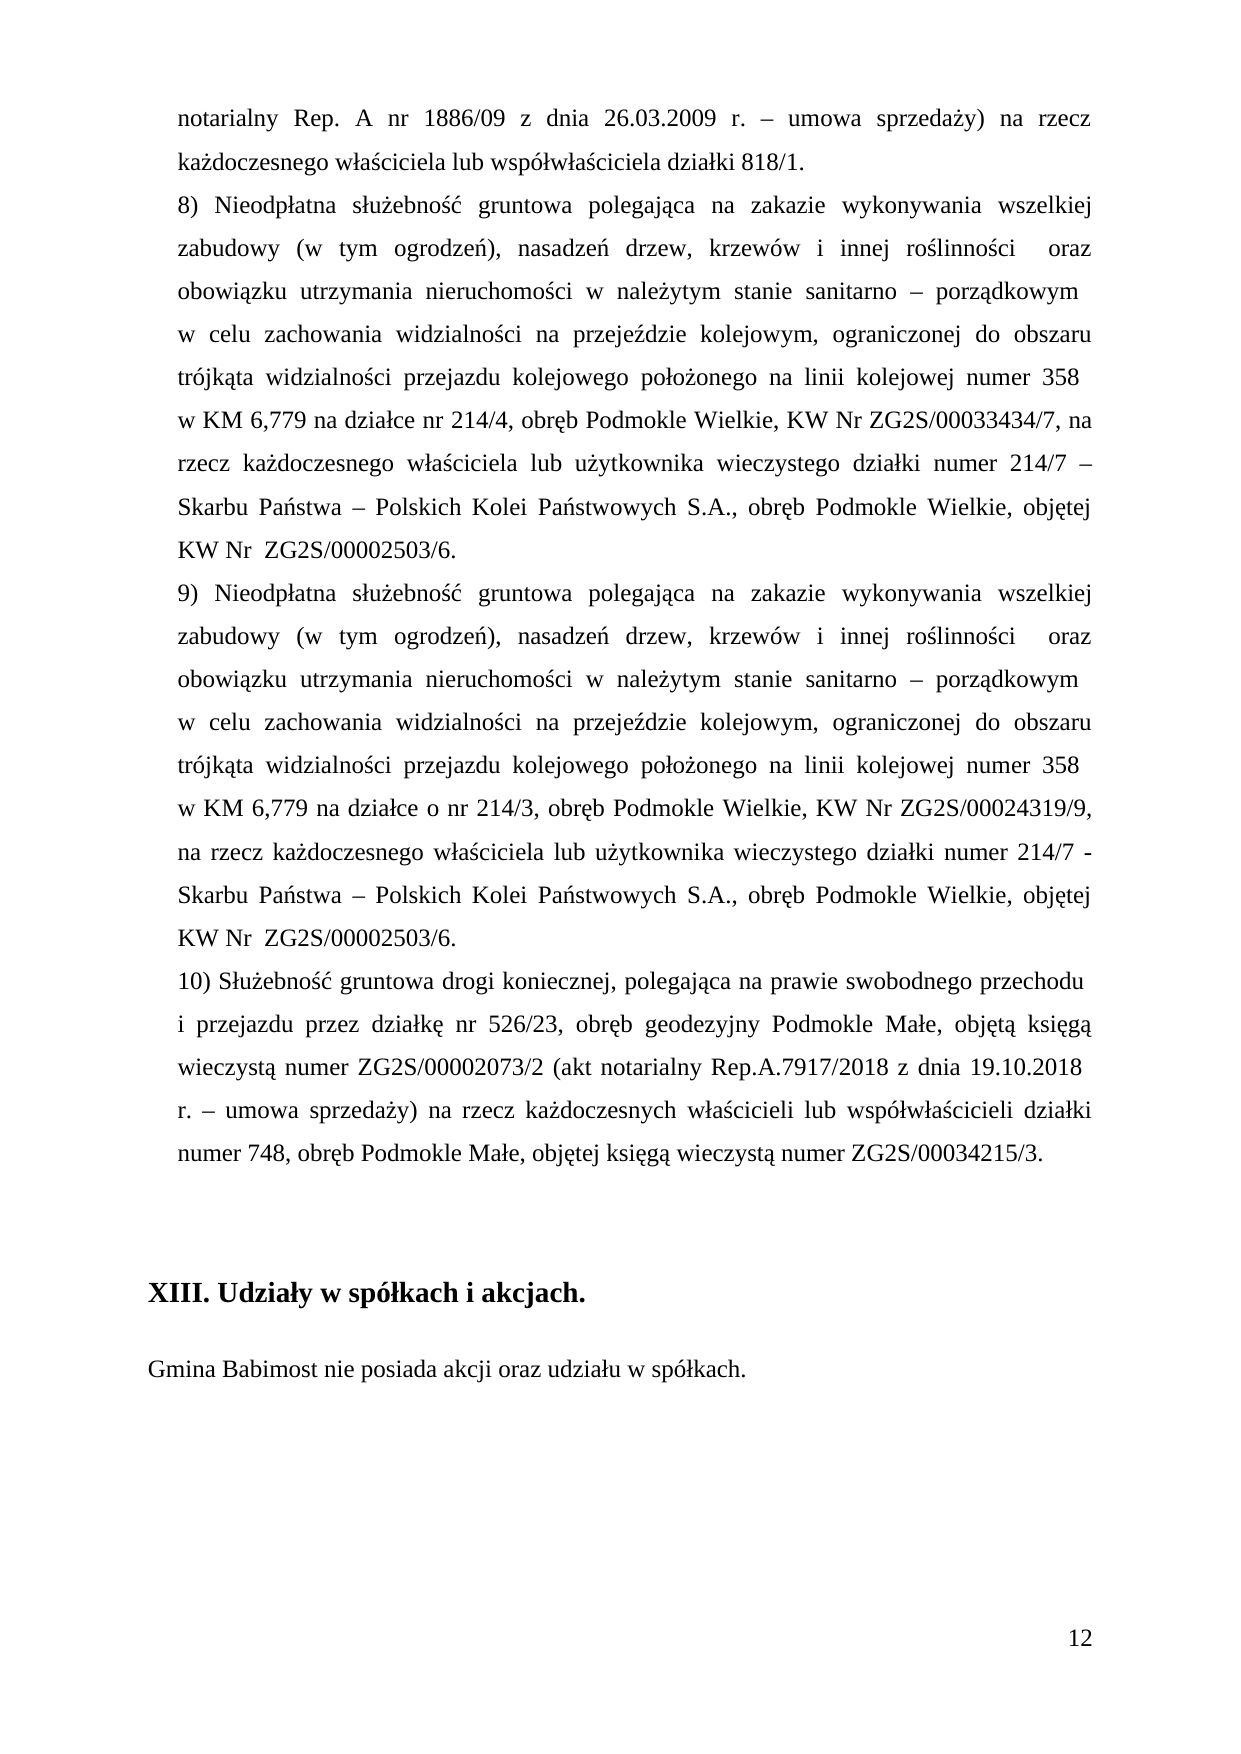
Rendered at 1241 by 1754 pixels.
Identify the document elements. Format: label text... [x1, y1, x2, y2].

text XIII. Udziały w spółkach i akcjach. [148, 1275, 1093, 1308]
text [177, 103, 1093, 175]
text 9) Nieodpłatna służebność gruntowa polegająca na zakazie wykonywania wszelkiej zabudowy (w tym ogrodzeń), nasadzeń drzew, krzewów i innej roślinności oraz obowiązku utrzymania nieruchomości w należytym stanie sanitarno – porządkowym w celu zachowania widzialności na przejeździe kolejowym, ograniczonej do obszaru trójkąta widzialności przejazdu kolejowego położonego na linii kolejowej numer 358 w KM 6,779 na działce o nr 214/3, obręb Podmokle Wielkie, KW Nr ZG2S/00024319/9, na rzecz każdoczesnego właściciela lub użytkownika wieczystego działki numer 214/7 - Skarbu Państwa – Polskich Kolei Państwowych S.A., obręb Podmokle Wielkie, objętej KW Nr ZG2S/00002503/6. [177, 578, 1093, 952]
text 8) Nieodpłatna służebność gruntowa polegająca na zakazie wykonywania wszelkiej zabudowy (w tym ogrodzeń), nasadzeń drzew, krzewów i innej roślinności oraz obowiązku utrzymania nieruchomości w należytym stanie sanitarno – porządkowym w celu zachowania widzialności na przejeździe kolejowym, ograniczonej do obszaru trójkąta widzialności przejazdu kolejowego położonego na linii kolejowej numer 358 w KM 6,779 na działce nr 214/4, obręb Podmokle Wielkie, KW Nr ZG2S/00033434/7, na rzecz każdoczesnego właściciela lub użytkownika wieczystego działki numer 214/7 – Skarbu Państwa – Polskich Kolei Państwowych S.A., obręb Podmokle Wielkie, objętej KW Nr ZG2S/00002503/6. [177, 190, 1093, 563]
text Gmina Babimost nie posiada akcji oraz udziału w spółkach. [148, 1354, 1093, 1383]
text 10) Służebność gruntowa drogi koniecznej, polegająca na prawie swobodnego przechodu i przejazdu przez działkę nr 526/23, obręb geodezyjny Podmokle Małe, objętą księgą wieczystą numer ZG2S/00002073/2 (akt notarialny Rep.A.7917/2018 z dnia 19.10.2018 r. – umowa sprzedaży) na rzecz każdoczesnych właścicieli lub współwłaścicieli działki numer 748, obręb Podmokle Małe, objętej księgą wieczystą numer ZG2S/00034215/3. [177, 966, 1093, 1167]
